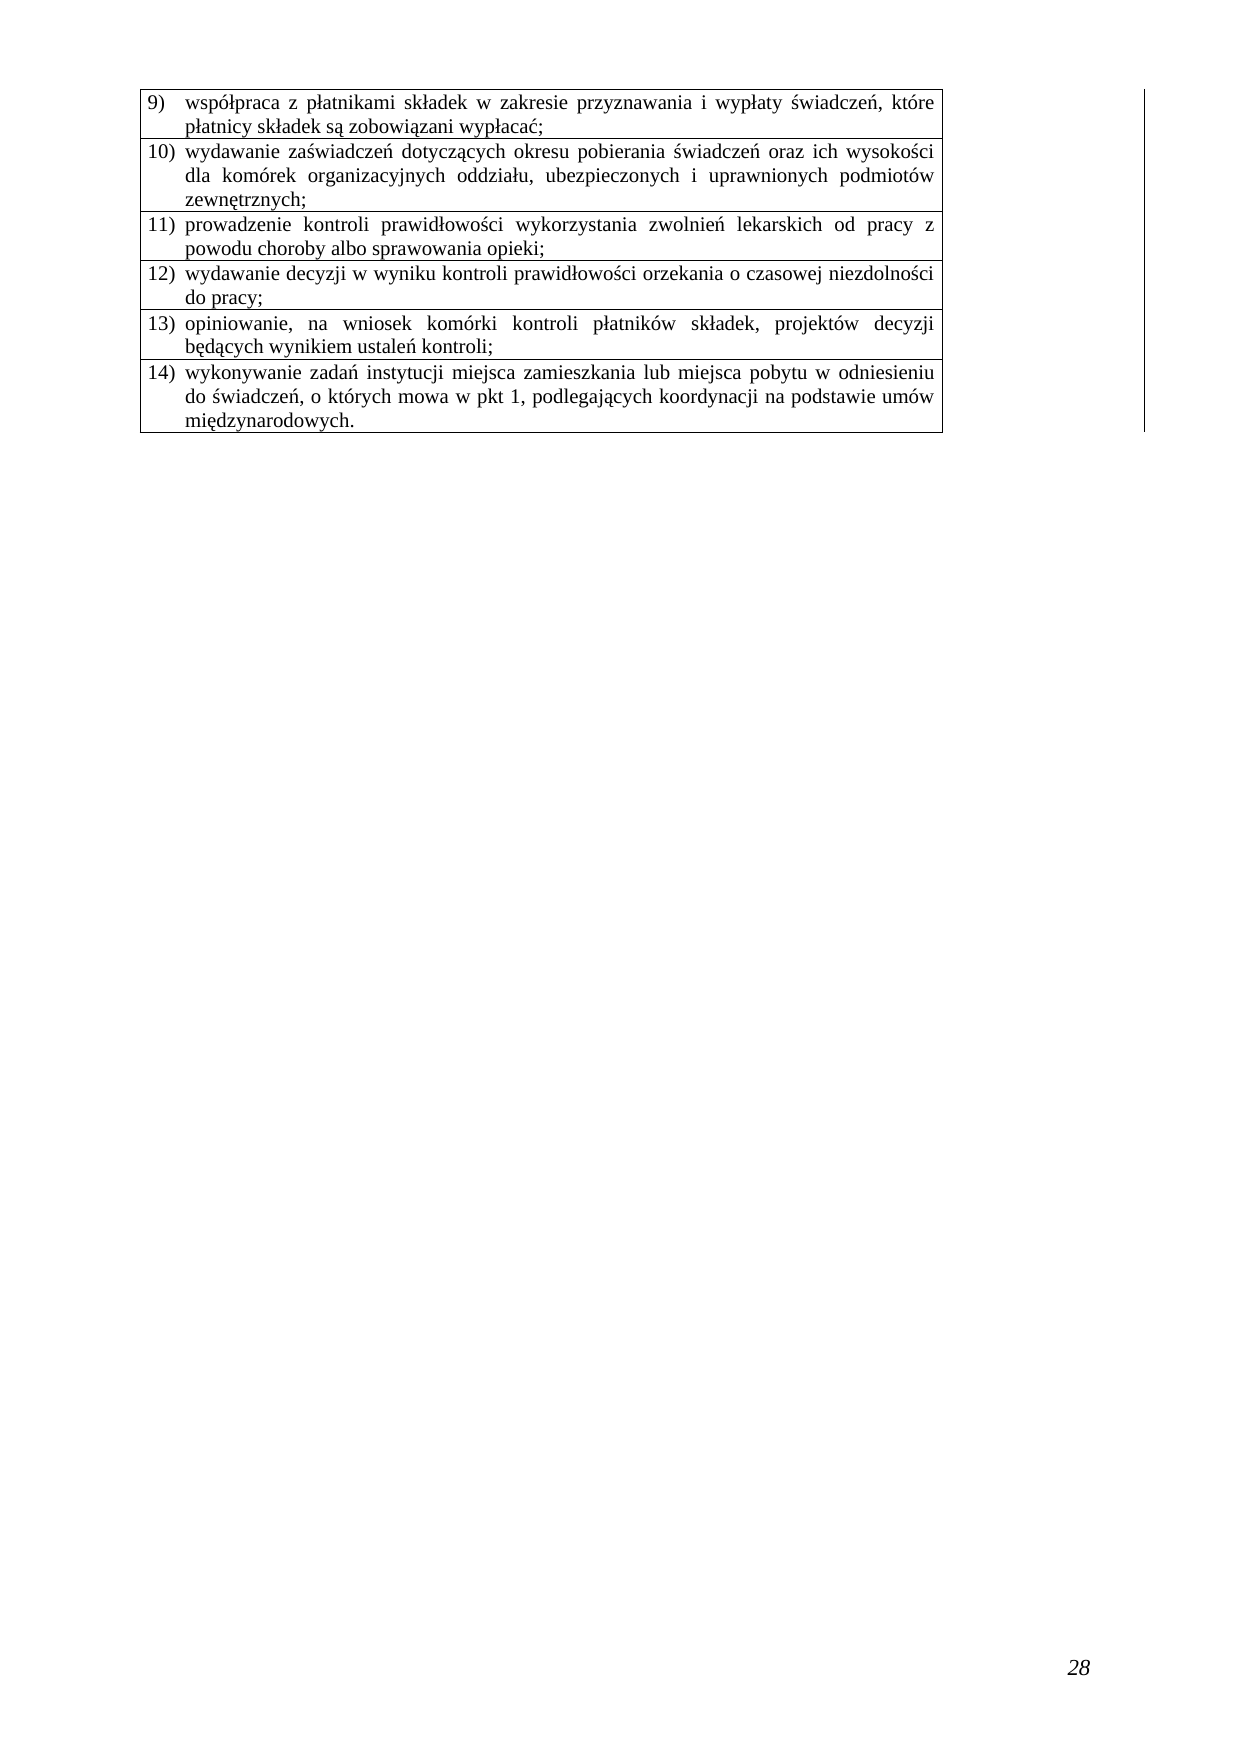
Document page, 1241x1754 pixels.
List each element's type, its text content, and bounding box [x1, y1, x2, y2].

table_cell opiniowanie, na wniosek komórki kontroli płatników składek, projektów decyzji będących wynikiem ustaleń kontroli; [141, 310, 942, 358]
table_cell współpraca z płatnikami składek w zakresie przyznawania i wypłaty świadczeń, które płatnicy składek są zobowiązani wypłacać; [141, 90, 942, 138]
table_cell wydawanie zaświadczeń dotyczących okresu pobierania świadczeń oraz ich wysokości dla komórek organizacyjnych oddziału, ubezpieczonych i uprawnionych podmiotów zewnętrznych; [141, 139, 942, 211]
table_cell prowadzenie kontroli prawidłowości wykorzystania zwolnień lekarskich od pracy z powodu choroby albo sprawowania opieki; [141, 212, 942, 260]
table_cell wydawanie decyzji w wyniku kontroli prawidłowości orzekania o czasowej niezdolności do pracy; [141, 261, 942, 309]
table_cell wykonywanie zadań instytucji miejsca zamieszkania lub miejsca pobytu w odniesieniu do świadczeń, o których mowa w pkt 1, podlegających koordynacji na podstawie umów międzynarodowych. [141, 360, 942, 432]
